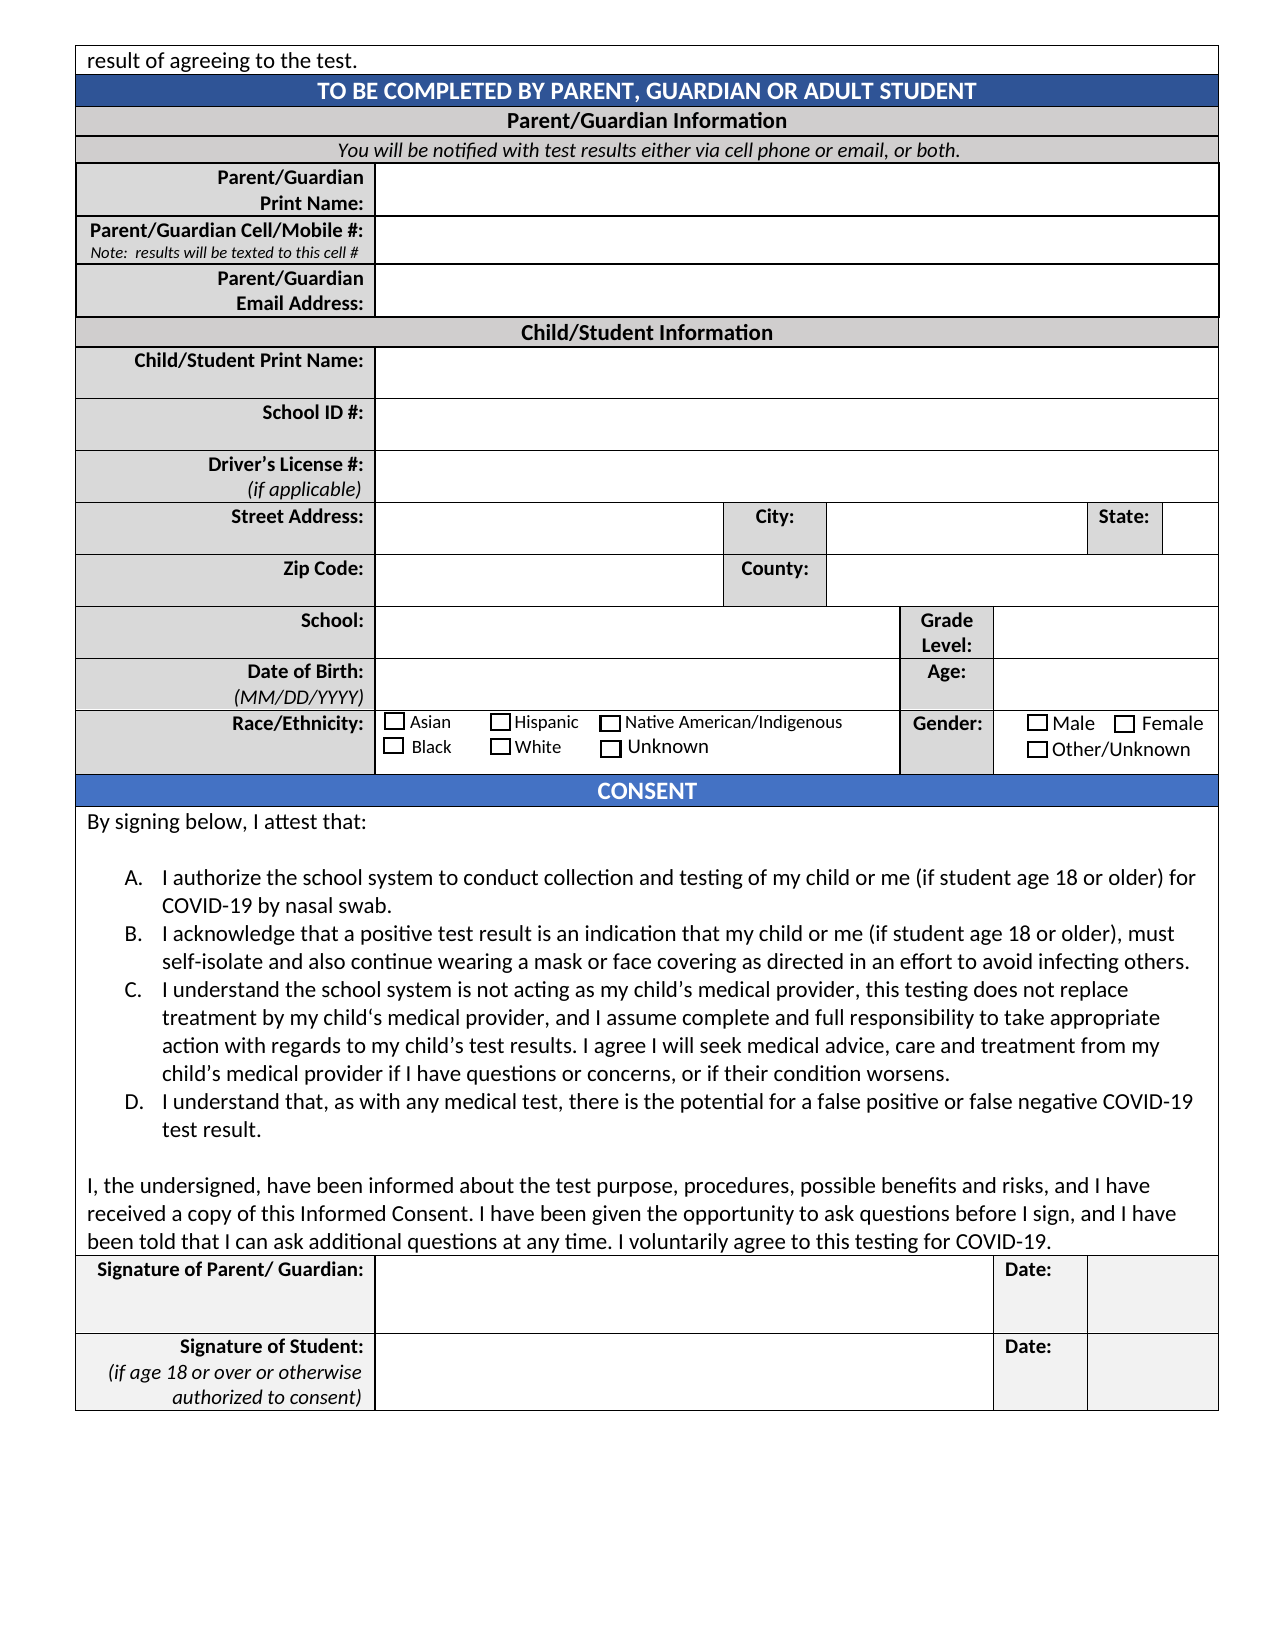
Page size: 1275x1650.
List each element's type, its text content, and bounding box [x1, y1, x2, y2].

table_cell [376, 659, 899, 709]
table_cell [376, 399, 1218, 450]
table_cell Zip Code: [76, 555, 374, 606]
table_cell Date: [994, 1334, 1087, 1410]
table_cell [376, 555, 723, 606]
table_cell [827, 503, 1087, 554]
table_cell Gender: [901, 711, 993, 774]
table_cell Grade Level: [901, 607, 993, 658]
table_cell Street Address: [76, 503, 374, 554]
table_cell County: [724, 555, 826, 606]
table_cell Date: [994, 1256, 1087, 1332]
table_cell You will be notified with test results either via cell phone or email, or both. [76, 137, 1218, 162]
table_cell [376, 348, 1218, 398]
table_cell [994, 659, 1218, 709]
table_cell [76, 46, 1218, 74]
table_cell City: [724, 503, 826, 554]
table_cell [1163, 503, 1218, 554]
table_cell [376, 451, 1218, 502]
table_cell [827, 555, 1218, 606]
table_cell [376, 607, 899, 658]
table_cell [376, 217, 1218, 263]
table_cell Parent/Guardian Information [76, 107, 1218, 135]
table_cell Age: [901, 659, 993, 709]
table_cell [376, 1334, 993, 1410]
table_cell Child/Student Information [76, 318, 1218, 346]
table_cell By signing below, I attest that: I authorize the school system to conduct collection and testing of my child or me (if student age 18 or older) for COVID-19 by nasal swab. I acknowledge that a positive test result is an indication that my child or me (if student age 18 or older), must self-isolate and also continue wearing a mask or face covering as directed in an effort to avoid infecting others. I understand the school system is not acting as my child’s medical provider, this testing does not replace treatment by my child‘s medical provider, and I assume complete and full responsibility to take appropriate action with regards to my child’s test results. I agree I will seek medical advice, care and treatment from my child’s medical provider if I have questions or concerns, or if their condition worsens. I understand that, as with any medical test, there is the potential for a false positive or false negative COVID-19 test result. I, the undersigned, have been informed about the test purpose, procedures, possible benefits and risks, and I have received a copy of this Informed Consent. I have been given the opportunity to ask questions before I sign, and I have been told that I can ask additional questions at any time. I voluntarily agree to this testing for COVID-19. [76, 807, 1218, 1255]
table_cell Parent/Guardian Print Name: [77, 164, 374, 215]
table_cell [376, 503, 723, 554]
table_cell CONSENT [76, 775, 1218, 806]
table_cell Signature of Parent/ Guardian: [76, 1256, 374, 1332]
table_cell [376, 1256, 993, 1332]
table_cell Race/Ethnicity: [76, 711, 374, 774]
table_cell School ID #: [76, 399, 374, 450]
table_cell School: [76, 607, 374, 658]
table_cell [994, 607, 1218, 658]
table_cell Parent/Guardian Email Address: [77, 265, 374, 316]
table_cell Child/Student Print Name: [76, 348, 374, 398]
table_cell Male Female Other/Unknown [994, 711, 1218, 774]
table_cell Parent/Guardian Cell/Mobile #: Note: results will be texted to this cell # [77, 217, 374, 263]
table_cell Driver’s License #: (if applicable) [76, 451, 374, 502]
table_cell Date of Birth: (MM/DD/YYYY) [76, 659, 374, 709]
table_cell [376, 164, 1218, 215]
table_cell Signature of Student: (if age 18 or over or otherwise authorized to consent) [76, 1334, 374, 1410]
table_cell TO BE COMPLETED BY PARENT, GUARDIAN OR ADULT STUDENT [76, 75, 1218, 106]
table_cell [1088, 1334, 1218, 1410]
table_cell State: [1088, 503, 1162, 554]
table_cell Asian Hispanic Native American/Indigenous Black White Unknown [376, 711, 899, 774]
table_cell [376, 265, 1218, 316]
table_cell [1088, 1256, 1218, 1332]
